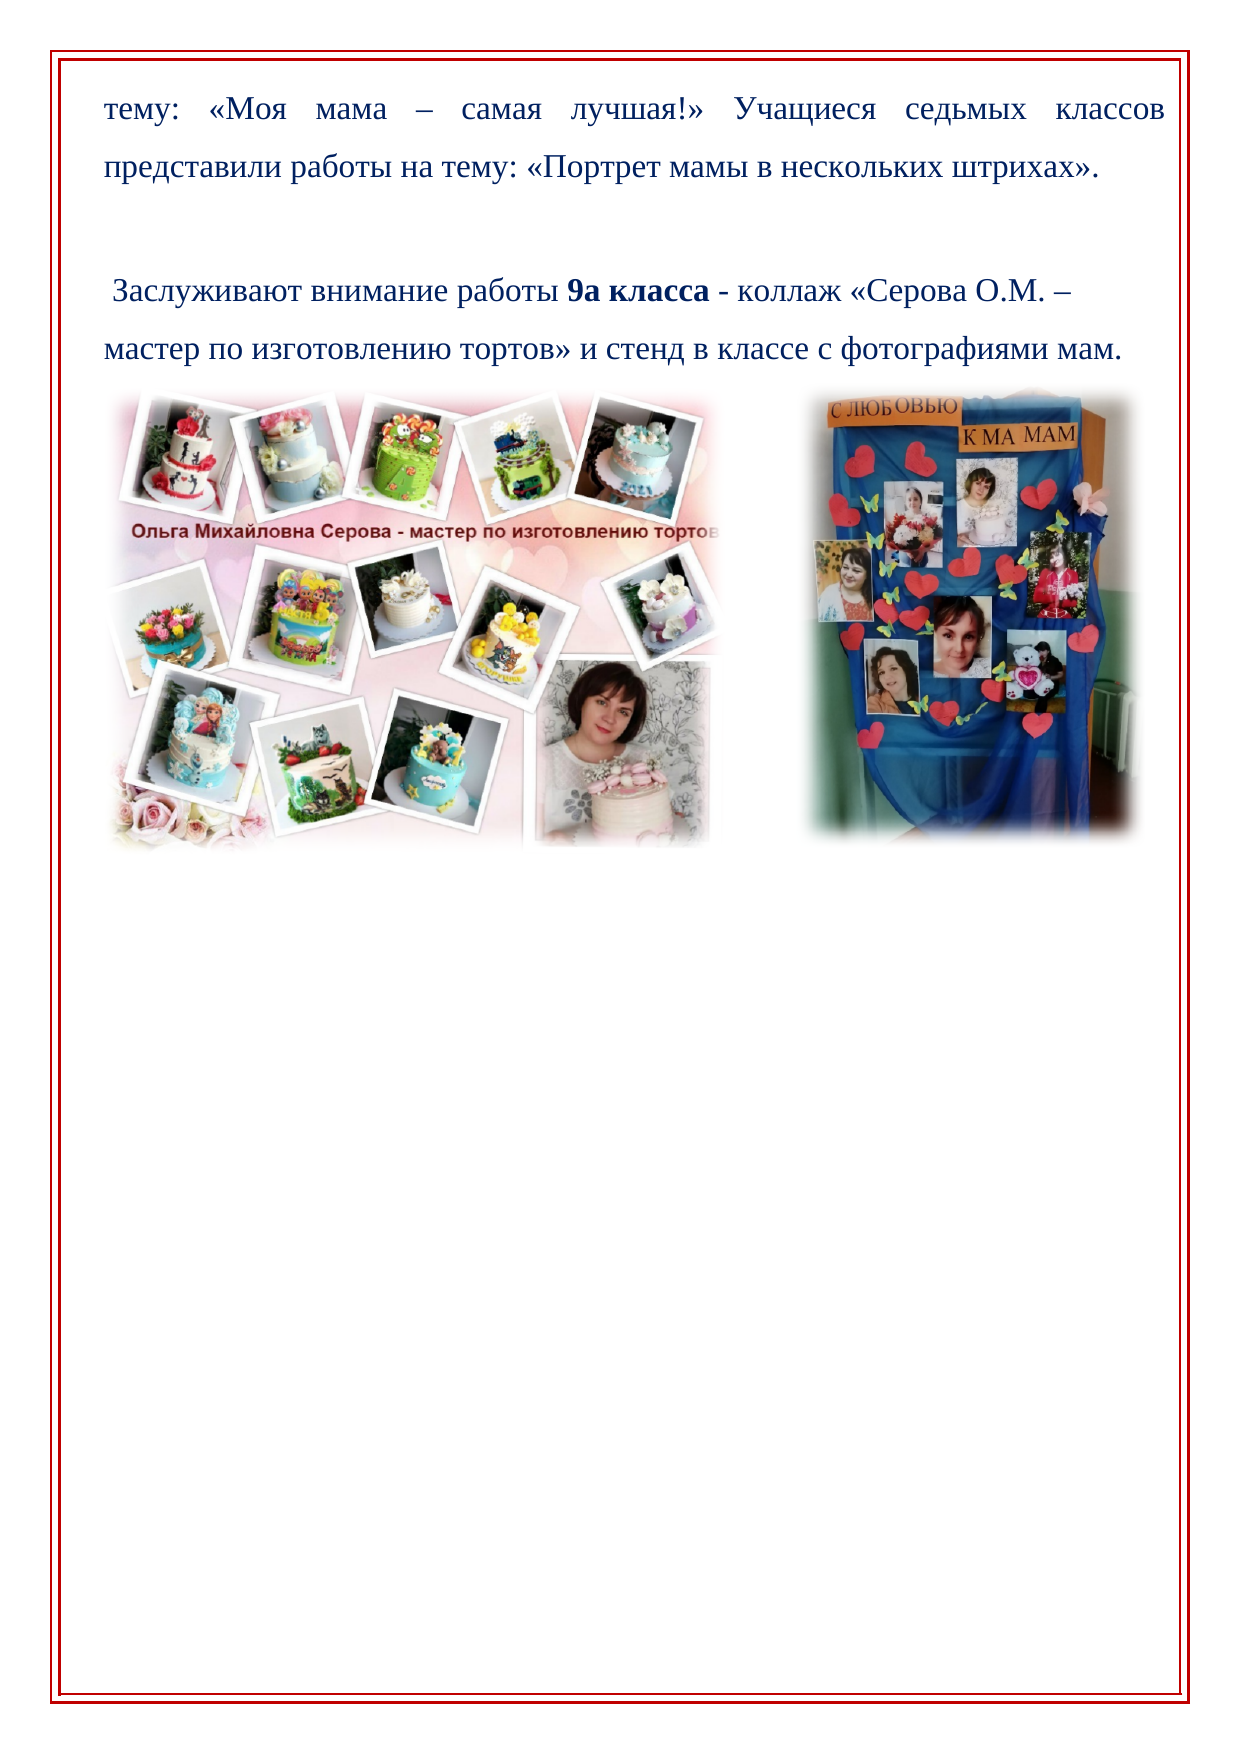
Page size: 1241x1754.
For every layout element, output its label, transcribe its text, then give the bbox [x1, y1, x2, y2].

text Заслуживают внимание работы 9а класса - коллаж «Серова О.М. – мастер по изготовлению тортов» и стенд в классе с фотографиями мам. [103, 271, 1167, 366]
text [103, 89, 1167, 184]
picture [825, 411, 1117, 819]
picture [133, 416, 697, 826]
